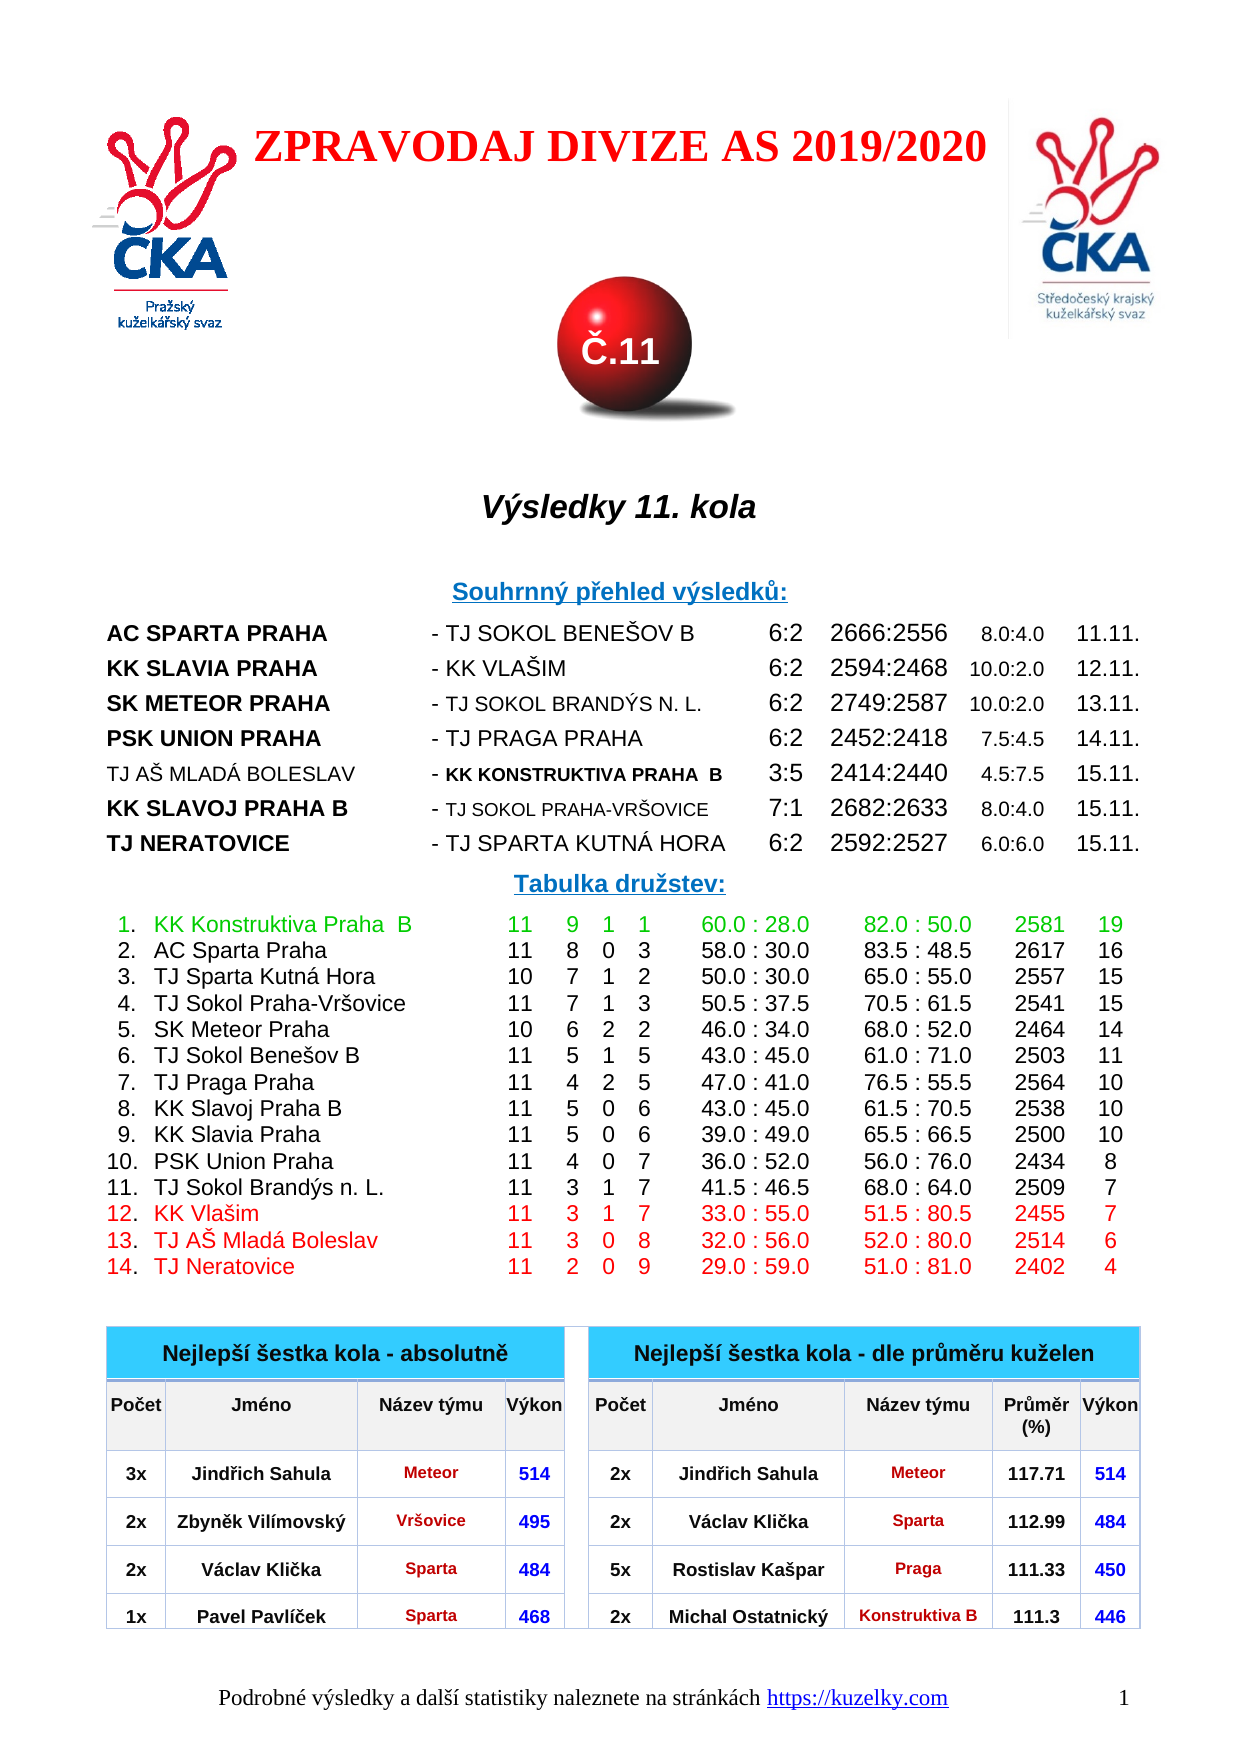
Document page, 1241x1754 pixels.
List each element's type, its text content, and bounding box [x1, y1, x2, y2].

table_cell Počet [107, 1382, 165, 1450]
text 9. KK Slavia Praha 11 5 0 6 39.0 : 49.0 65.5 : 66.5 2500 10 [106, 1121, 1134, 1148]
table_cell Jméno [166, 1382, 357, 1450]
table_cell Meteor [358, 1451, 505, 1497]
text Tabulka družstev: [94, 869, 1145, 898]
text TJ Neratovice - TJ Sparta Kutná Hora 6:2 2592:2527 6.0:6.0 15.11. [106, 828, 1134, 857]
table_cell Výkon [1081, 1382, 1139, 1450]
table_cell Václav Klička [653, 1498, 844, 1545]
text AC Sparta Praha - TJ Sokol Benešov B 6:2 2666:2556 8.0:4.0 11.11. [106, 618, 1134, 647]
table_cell Jméno [653, 1382, 844, 1450]
table_cell 111.3 [993, 1594, 1080, 1628]
text 12. KK Vlašim 11 3 1 7 33.0 : 55.0 51.5 : 80.5 2455 7 [106, 1200, 1134, 1227]
text 14. TJ Neratovice 11 2 0 9 29.0 : 59.0 51.0 : 81.0 2402 4 [106, 1253, 1134, 1279]
table_cell 1x [107, 1594, 165, 1628]
table_cell 2x [107, 1546, 165, 1592]
table_cell Jindřich Sahula [166, 1451, 357, 1497]
text TJ AŠ Mladá Boleslav - KK Konstruktiva Praha B 3:5 2414:2440 4.5:7.5 15.11. [106, 758, 1134, 787]
table_cell Václav Klička [166, 1546, 357, 1592]
table_header [565, 1327, 588, 1628]
text 8. KK Slavoj Praha B 11 5 0 6 43.0 : 45.0 61.5 : 70.5 2538 10 [106, 1095, 1134, 1121]
table_cell 117.71 [993, 1451, 1080, 1497]
table_cell Pavel Pavlíček [166, 1594, 357, 1628]
table_cell 111.33 [993, 1546, 1080, 1592]
table_cell Rostislav Kašpar [653, 1546, 844, 1592]
table_cell Sparta [845, 1498, 992, 1545]
text 1. KK Konstruktiva Praha B 11 9 1 1 60.0 : 28.0 82.0 : 50.0 2581 19 [106, 911, 1134, 937]
table_cell Počet [589, 1382, 652, 1450]
table_cell Zbyněk Vilímovský [166, 1498, 357, 1545]
table_header Nejlepší šestka kola - absolutně [107, 1327, 564, 1378]
table_cell 5x [589, 1546, 652, 1592]
table_cell 495 [506, 1498, 564, 1545]
text 2. AC Sparta Praha 11 8 0 3 58.0 : 30.0 83.5 : 48.5 2617 16 [106, 937, 1134, 963]
text 11. TJ Sokol Brandýs n. L. 11 3 1 7 41.5 : 46.5 68.0 : 64.0 2509 7 [106, 1174, 1134, 1200]
text 6. TJ Sokol Benešov B 11 5 1 5 43.0 : 45.0 61.0 : 71.0 2503 11 [106, 1042, 1134, 1069]
table_cell 484 [506, 1546, 564, 1592]
table_cell 2x [589, 1498, 652, 1545]
table_cell 468 [506, 1594, 564, 1628]
text PSK Union Praha - TJ Praga Praha 6:2 2452:2418 7.5:4.5 14.11. [106, 723, 1134, 752]
table_cell 2x [589, 1594, 652, 1628]
table_cell Sparta [358, 1546, 505, 1592]
text 10. PSK Union Praha 11 4 0 7 36.0 : 52.0 56.0 : 76.0 2434 8 [106, 1148, 1134, 1174]
table_cell 3x [107, 1451, 165, 1497]
picture [1008, 98, 1184, 339]
table_cell 514 [506, 1451, 564, 1497]
table_cell Konstruktiva B [845, 1594, 992, 1628]
text KK Slavoj Praha B - TJ Sokol Praha-Vršovice 7:1 2682:2633 8.0:4.0 15.11. [106, 793, 1134, 822]
table_cell Průměr (%) [993, 1382, 1080, 1450]
table_header Nejlepší šestka kola - dle průměru kuželen [589, 1327, 1139, 1378]
table_cell Název týmu [845, 1382, 992, 1450]
text 13. TJ AŠ Mladá Boleslav 11 3 0 8 32.0 : 56.0 52.0 : 80.0 2514 6 [106, 1227, 1134, 1253]
table_cell Michal Ostatnický [653, 1594, 844, 1628]
table_cell Sparta [358, 1594, 505, 1628]
table_cell 450 [1081, 1546, 1139, 1592]
text 4. TJ Sokol Praha-Vršovice 11 7 1 3 50.5 : 37.5 70.5 : 61.5 2541 15 [106, 989, 1134, 1016]
text Výsledky 11. kola [106, 487, 1134, 525]
text Č.11 [106, 329, 1134, 372]
table_cell 514 [1081, 1451, 1139, 1497]
table_cell 446 [1081, 1594, 1139, 1628]
table_cell Název týmu [358, 1382, 505, 1450]
text SK Meteor Praha - TJ Sokol Brandýs n. L. 6:2 2749:2587 10.0:2.0 13.11. [106, 688, 1134, 717]
table_cell 2x [589, 1451, 652, 1497]
table_cell Praga [845, 1546, 992, 1592]
text ZPRAVODAJ DIVIZE AS 2019/2020 [106, 118, 1134, 171]
text 3. TJ Sparta Kutná Hora 10 7 1 2 50.0 : 30.0 65.0 : 55.0 2557 15 [106, 963, 1134, 989]
table_cell Výkon [506, 1382, 564, 1450]
table_cell 484 [1081, 1498, 1139, 1545]
text Souhrnný přehled výsledků: [94, 577, 1145, 606]
table_cell 112.99 [993, 1498, 1080, 1545]
table_cell Jindřich Sahula [653, 1451, 844, 1497]
text 7. TJ Praga Praha 11 4 2 5 47.0 : 41.0 76.5 : 55.5 2564 10 [106, 1069, 1134, 1095]
table_cell 2x [107, 1498, 165, 1545]
table_cell Vršovice [358, 1498, 505, 1545]
table_cell Meteor [845, 1451, 992, 1497]
text KK Slavia Praha - KK Vlašim 6:2 2594:2468 10.0:2.0 12.11. [106, 653, 1134, 682]
text 5. SK Meteor Praha 10 6 2 2 46.0 : 34.0 68.0 : 52.0 2464 14 [106, 1016, 1134, 1042]
